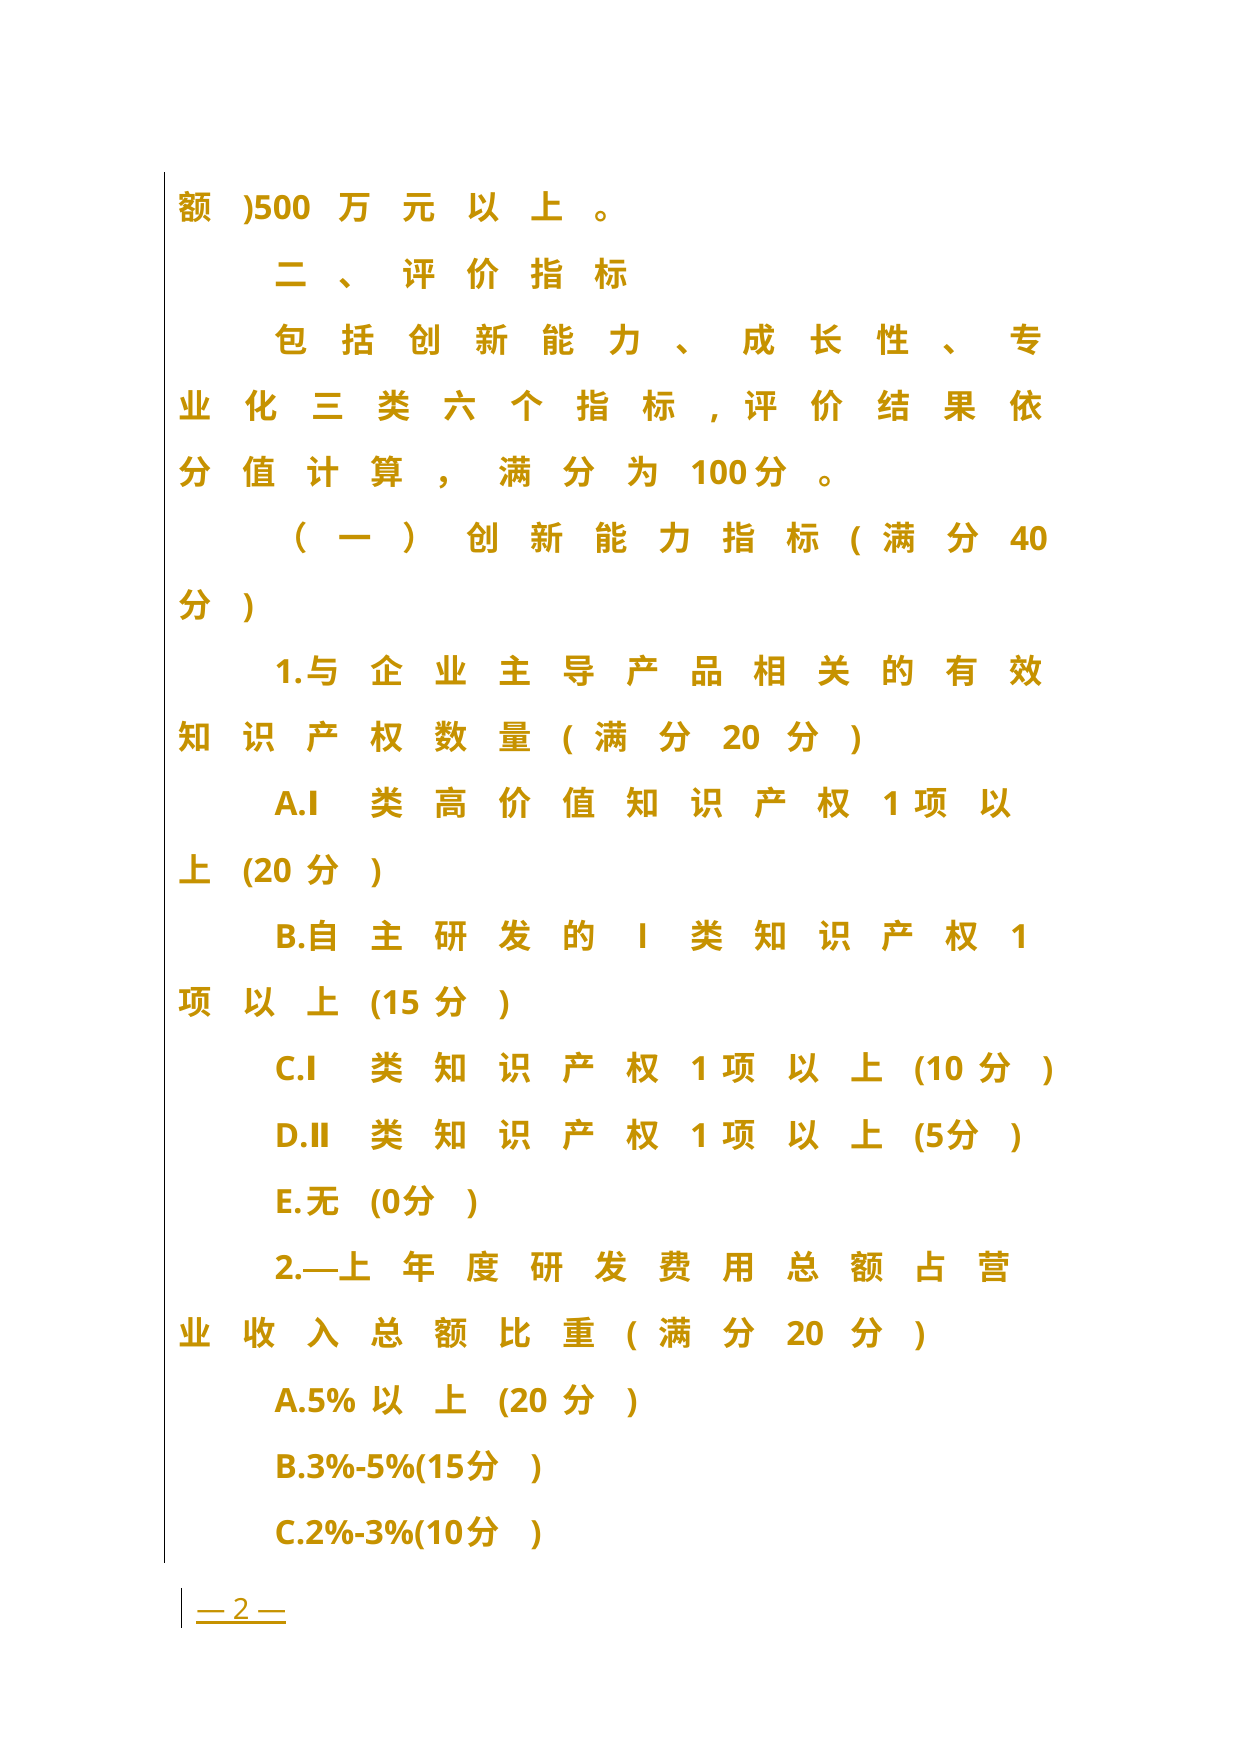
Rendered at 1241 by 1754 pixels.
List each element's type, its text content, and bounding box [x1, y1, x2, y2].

text A.Ⅰ类高价值知识产权1项以上(20分) [178, 768, 1074, 901]
text B.3%-5%(15分) [178, 1431, 1074, 1497]
text B.自主研发的Ⅰ类知识产权1项以上(15分) [178, 901, 1074, 1033]
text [178, 172, 1074, 238]
text 2.上年度研发费用总额占营业收入总额比重(满分20分) [178, 1232, 1074, 1364]
text C.2%-3%(10分) [178, 1497, 1074, 1563]
text （一）创新能力指标(满分40分) [178, 503, 1074, 636]
text E.无(0分) [178, 1166, 1074, 1232]
text 1.与企业主导产品相关的有效知识产权数量(满分20分) [178, 636, 1074, 768]
text 包括创新能力、成长性、专业化三类六个指标,评价结果依分值计算，满分为100分。 [178, 304, 1074, 503]
text D.Ⅱ类知识产权1项以上(5分) [178, 1099, 1074, 1166]
list 二、评价指标 [178, 238, 1074, 304]
text C.Ⅰ类知识产权1项以上(10分) [178, 1033, 1074, 1099]
text A.5%以上(20分) [178, 1364, 1074, 1431]
